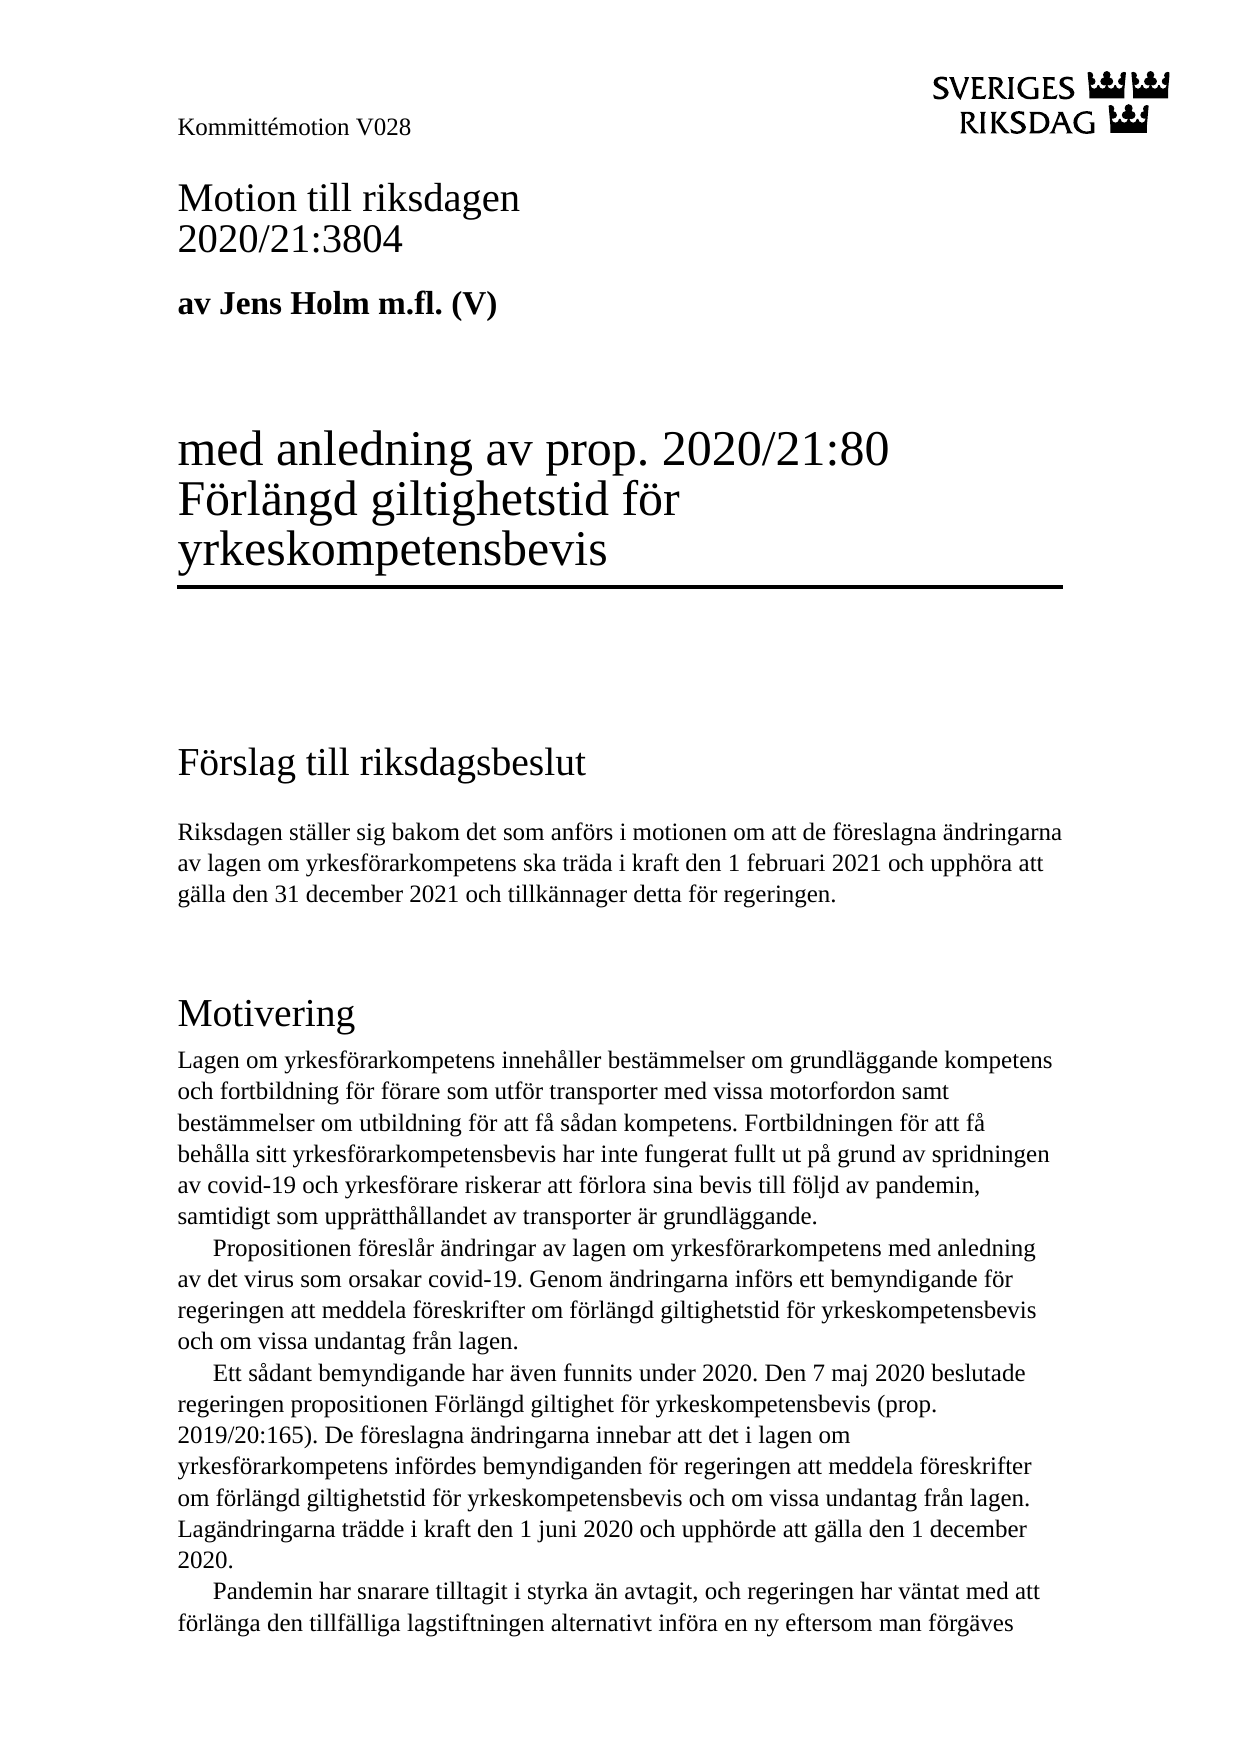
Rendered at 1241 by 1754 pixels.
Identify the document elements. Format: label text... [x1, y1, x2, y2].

text Propositionen föreslår ändringar av lagen om yrkesförarkompetens med anledning av det virus som orsakar covid-19. Genom ändringarna införs ett bemyndigande för regeringen att meddela föreskrifter om förlängd giltighetstid för yrkeskompetensbevis och om vissa undantag från lagen. [177, 1230, 1063, 1355]
text Ett sådant bemyndigande har även funnits under 2020. Den 7 maj 2020 beslutade regeringen propositionen Förlängd giltighet för yrkeskompetensbevis (prop. 2019/20:165). De föreslagna ändringarna innebar att det i lagen om yrkesförarkompetens infördes bemyndiganden för regeringen att meddela föreskrifter om förlängd giltighetstid för yrkeskompetensbevis och om vissa undantag från lagen. Lagändringarna trädde i kraft den 1 juni 2020 och upphörde att gälla den 1 december 2020. [177, 1355, 1063, 1574]
text Lagen om yrkesförarkompetens innehåller bestämmelser om grundläggande kompetens och fortbildning för förare som utför transporter med vissa motorfordon samt bestämmelser om utbildning för att få sådan kompetens. Fortbildningen för att få behålla sitt yrkesförarkompetensbevis har inte fungerat fullt ut på grund av spridningen av covid-19 och yrkesförare riskerar att förlora sina bevis till följd av pandemin, samtidigt som upprätthållandet av transporter är grundläggande. [177, 1043, 1063, 1230]
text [177, 1574, 1063, 1636]
